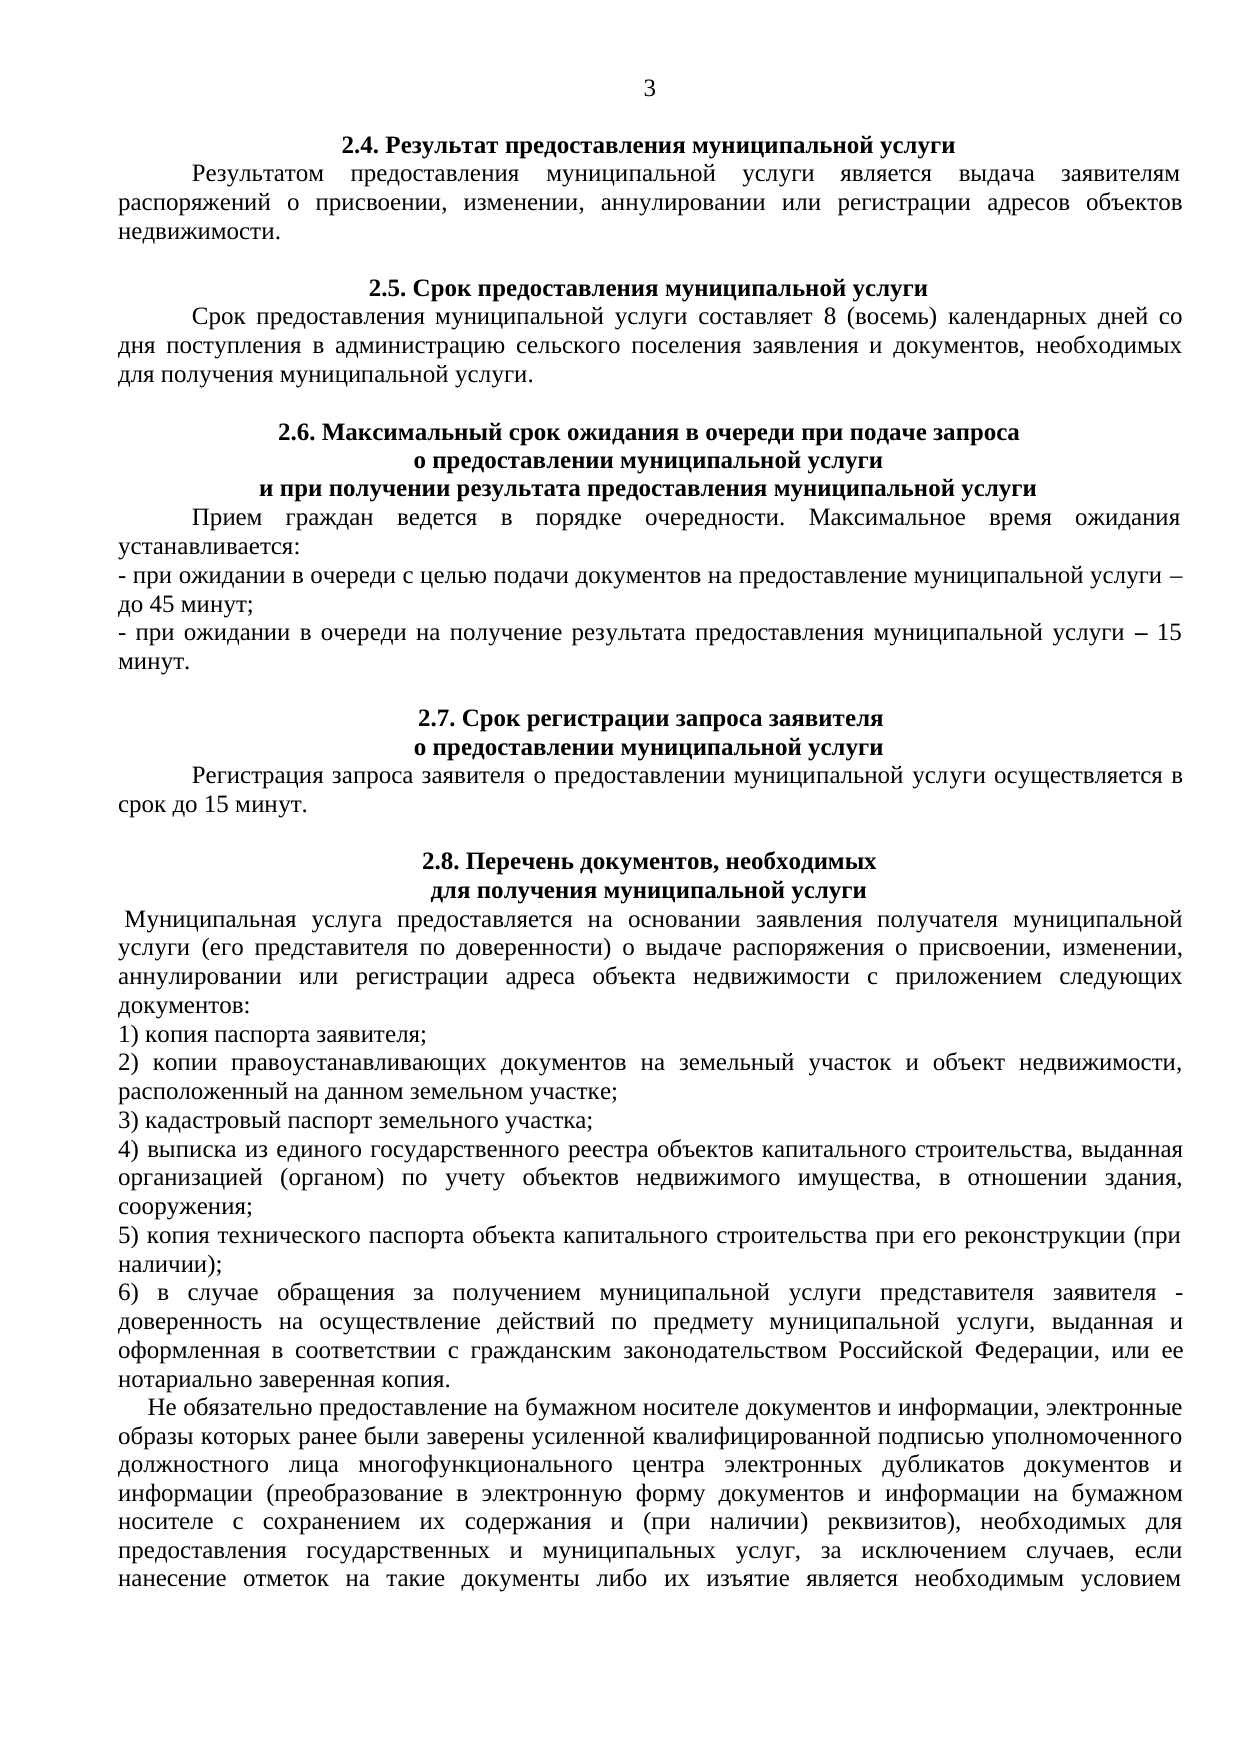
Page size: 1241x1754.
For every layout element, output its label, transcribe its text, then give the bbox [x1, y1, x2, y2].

text 3 [643, 73, 1184, 102]
text Результатом предоставления муниципальной услуги является выдача заявителям распоряжений о присвоении, изменении, аннулировании или регистрации адресов объектов недвижимости. [118, 159, 1182, 244]
text 1) копия паспорта заявителя; [118, 1019, 1184, 1047]
text 2.5. Срок предоставления муниципальной услуги [369, 274, 1184, 302]
text и при получении результата предоставления муниципальной услуги [259, 474, 1184, 502]
text 2.7. Срок регистрации запроса заявителя о предоставлении муниципальной услуги [405, 704, 883, 761]
text 2) копии правоустанавливающих документов на земельный участок и объект недвижимости, расположенный на данном земельном участке; [118, 1047, 1186, 1105]
text 2.4. Результат предоставления муниципальной услуги [341, 131, 1184, 159]
text 2.8. Перечень документов, необходимых для получения муниципальной услуги [422, 847, 883, 904]
text 6) в случае обращения за получением муниципальной услуги представителя заявителя -доверенность на осуществление действий по предмету муниципальной услуги, выданная и оформленная в соответствии с гражданским законодательством Российской Федерации, или ее нотариально заверенная копия. [118, 1277, 1183, 1392]
text - при ожидании в очереди с целью подачи документов на предоставление муниципальной услуги – до 45 минут; [118, 560, 1188, 617]
text Не обязательно предоставление на бумажном носителе документов и информации, электронные образы которых ранее были заверены усиленной квалифицированной подписью уполномоченного должностного лица многофункционального центра электронных дубликатов документов и информации (преобразование в электронную форму документов и информации на бумажном носителе с сохранением их содержания и (при наличии) реквизитов), необходимых для предоставления государственных и муниципальных услуг, за исключением случаев, если нанесение отметок на такие документы либо их изъятие является необходимым условием [118, 1392, 1182, 1592]
text 3) кадастровый паспорт земельного участка; [118, 1105, 1184, 1134]
text 5) копия технического паспорта объекта капитального строительства при его реконструкции (при наличии); [118, 1220, 1186, 1277]
text 2.6. Максимальный срок ожидания в очереди при подаче запроса о предоставлении муниципальной услуги [278, 417, 1027, 474]
text Муниципальная услуга предоставляется на основании заявления получателя муниципальной услуги (его представителя по доверенности) о выдаче распоряжения о присвоении, изменении, аннулировании или регистрации адреса объекта недвижимости с приложением следующих документов: [118, 904, 1183, 1019]
text Регистрация запроса заявителя о предоставлении муниципальной услуги осуществляется в срок до 15 минут. [118, 761, 1187, 818]
text - при ожидании в очереди на получение результата предоставления муниципальной услуги – 15 минут. [118, 617, 1187, 674]
text Срок предоставления муниципальной услуги составляет 8 (восемь) календарных дней со дня поступления в администрацию сельского поселения заявления и документов, необходимых для получения муниципальной услуги. [118, 302, 1187, 387]
text 4) выписка из единого государственного реестра объектов капитального строительства, выданная организацией (органом) по учету объектов недвижимого имущества, в отношении здания, сооружения; [118, 1134, 1183, 1220]
text Прием граждан ведется в порядке очередности. Максимальное время ожидания устанавливается: [118, 502, 1187, 560]
